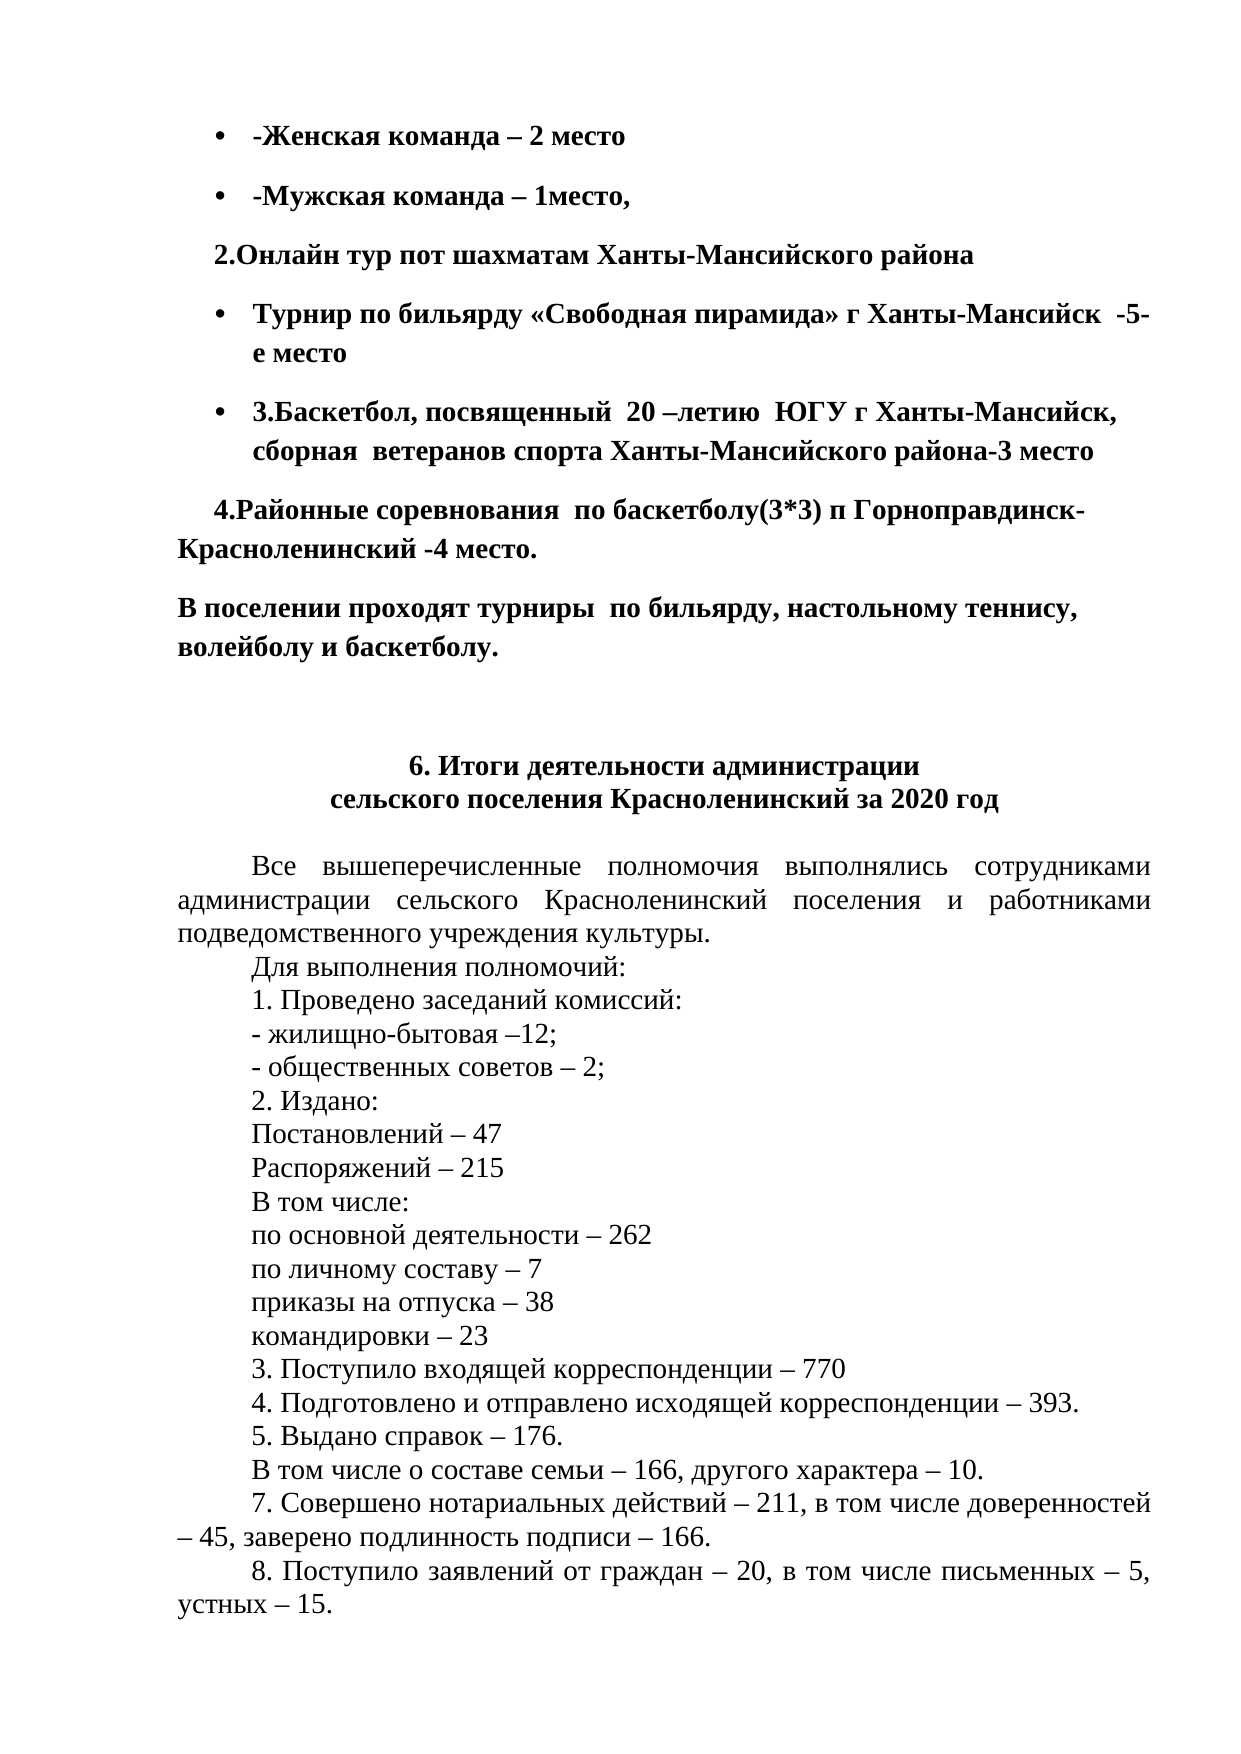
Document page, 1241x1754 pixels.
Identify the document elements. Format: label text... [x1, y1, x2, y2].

text - общественных советов – 2; [177, 1049, 1152, 1083]
text 2. Издано: [177, 1083, 1152, 1117]
list -Женская команда – 2 место [215, 118, 1152, 152]
text 7. Совершено нотариальных действий – 211, в том числе доверенностей – 45, заверено подлинность подписи – 166. [177, 1486, 1152, 1553]
text 4. Подготовлено и отправлено исходящей корреспонденции – 393. [177, 1385, 1152, 1418]
list -Мужская команда – 1место, [215, 178, 1152, 211]
text В том числе о составе семьи – 166, другого характера – 10. [177, 1452, 1152, 1486]
text 5. Выдано справок – 176. [177, 1418, 1152, 1452]
text по основной деятельности – 262 [177, 1217, 1152, 1251]
text командировки – 23 [177, 1318, 1152, 1351]
text сельского поселения Красноленинский за 2020 год [177, 781, 1152, 815]
text 2.Онлайн тур пот шахматам Ханты-Мансийского района [177, 237, 1152, 271]
text приказы на отпуска – 38 [177, 1284, 1152, 1318]
text 4.Районные соревнования по баскетболу(3*3) п Горноправдинск- Красноленинский -4 место. [177, 492, 1152, 564]
text 6. Итоги деятельности администрации [177, 748, 1152, 781]
text Распоряжений – 215 [177, 1150, 1152, 1184]
text Постановлений – 47 [177, 1117, 1152, 1150]
text по личному составу – 7 [177, 1251, 1152, 1284]
text Все вышеперечисленные полномочия выполнялись сотрудниками администрации сельского Красноленинский поселения и работниками подведомственного учреждения культуры. [177, 848, 1152, 949]
text - жилищно-бытовая –12; [177, 1016, 1152, 1049]
text 1. Проведено заседаний комиссий: [177, 982, 1152, 1016]
text 3. Поступило входящей корреспонденции – 770 [177, 1351, 1152, 1385]
text В поселении проходят турниры по бильярду, настольному теннису, волейболу и баскетболу. [177, 590, 1152, 662]
list Турнир по бильярду «Свободная пирамида» г Ханты-Мансийск -5-е место [215, 296, 1152, 369]
text Для выполнения полномочий: [177, 949, 1152, 982]
text 8. Поступило заявлений от граждан – 20, в том числе письменных – 5, устных – 15. [177, 1553, 1152, 1620]
list 3.Баскетбол, посвященный 20 –летию ЮГУ г Ханты-Мансийск, сборная ветеранов спорта Ханты-Мансийского района-3 место [215, 394, 1152, 467]
text В том числе: [177, 1184, 1152, 1217]
